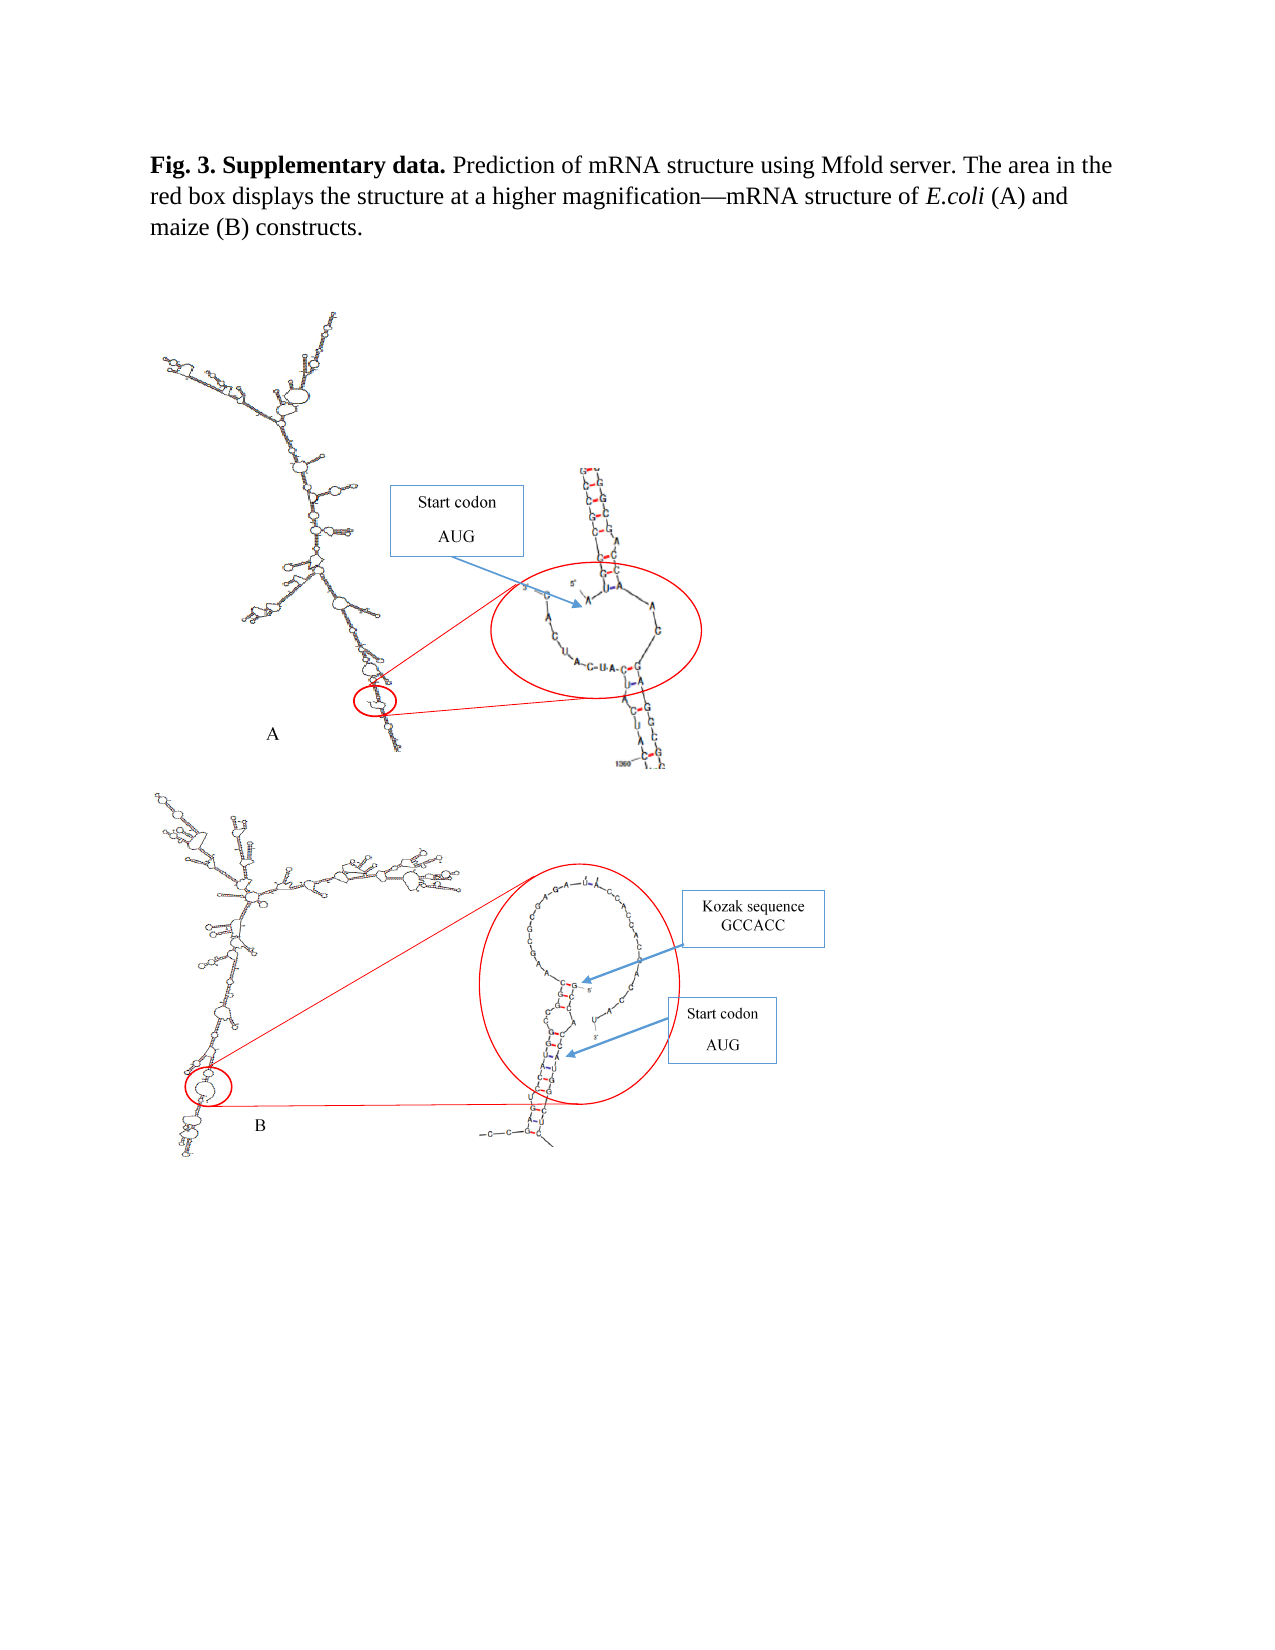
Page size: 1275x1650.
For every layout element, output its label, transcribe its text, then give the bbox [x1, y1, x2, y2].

text Fig. 3. Supplementary data. Prediction of mRNA structure using Mfold server. The area in the red box displays the structure at a higher magnification—mRNA structure of E.coli (A) and maize (B) constructs. [150, 150, 1125, 241]
